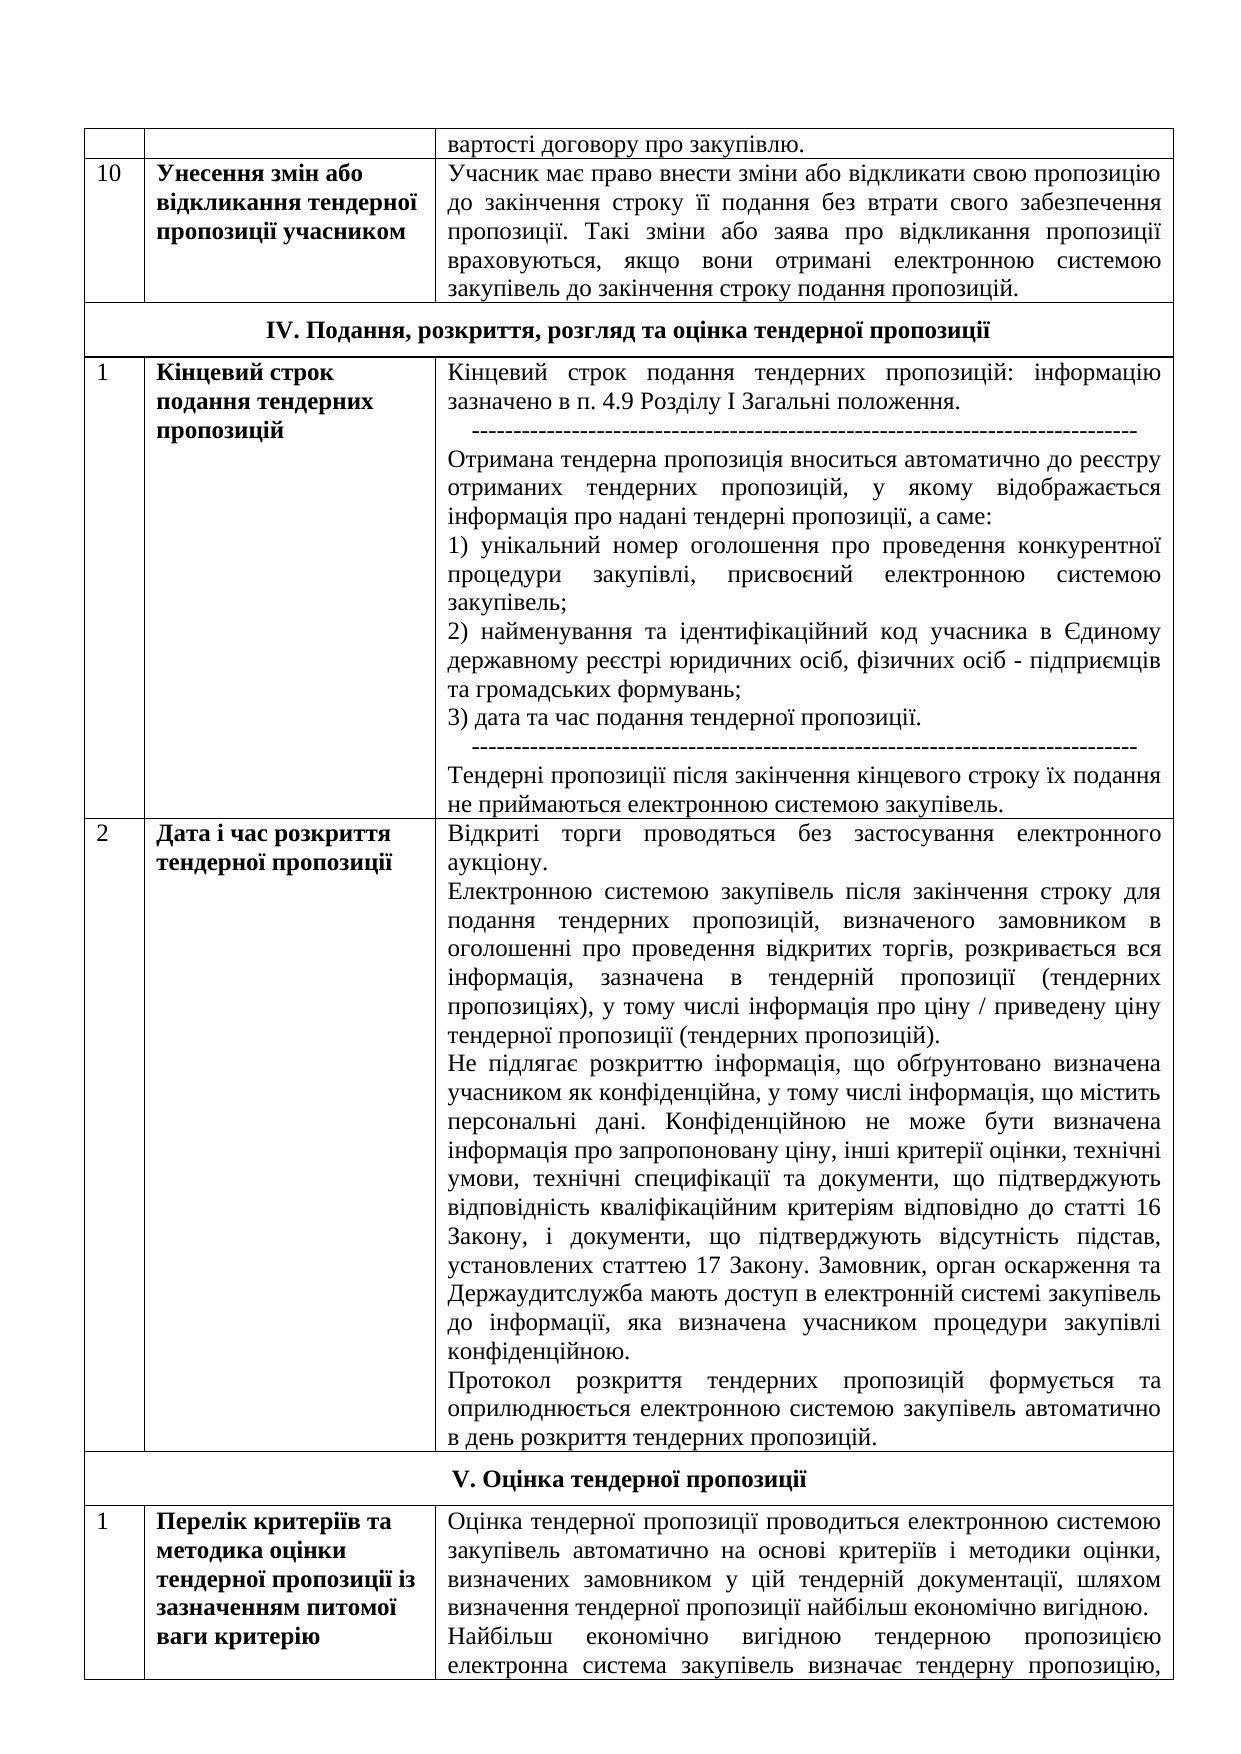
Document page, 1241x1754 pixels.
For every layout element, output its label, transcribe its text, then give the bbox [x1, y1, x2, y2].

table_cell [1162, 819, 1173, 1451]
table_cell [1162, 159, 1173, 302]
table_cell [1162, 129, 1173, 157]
table_cell 9 [85, 129, 144, 157]
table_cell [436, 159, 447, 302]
table_cell Дата і час розкриття тендерної пропозиції [145, 819, 435, 1451]
table_cell 10 [85, 159, 144, 302]
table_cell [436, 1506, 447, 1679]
table_cell V. Оцінка тендерної пропозиції [85, 1452, 1173, 1505]
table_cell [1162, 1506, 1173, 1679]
table_cell IV. Подання, розкриття, розгляд та оцінка тендерної пропозиції [85, 303, 1173, 356]
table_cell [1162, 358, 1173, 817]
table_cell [145, 129, 435, 157]
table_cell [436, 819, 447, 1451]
table_cell Кінцевий строк подання тендерних пропозицій [145, 358, 435, 817]
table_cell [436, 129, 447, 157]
table_cell 1 [85, 358, 144, 817]
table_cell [145, 1506, 435, 1679]
table_cell Унесення змін або відкликання тендерної пропозиції учасником [145, 159, 435, 302]
table_cell 1 [85, 1506, 144, 1679]
table_cell 2 [85, 819, 144, 1451]
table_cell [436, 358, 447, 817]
